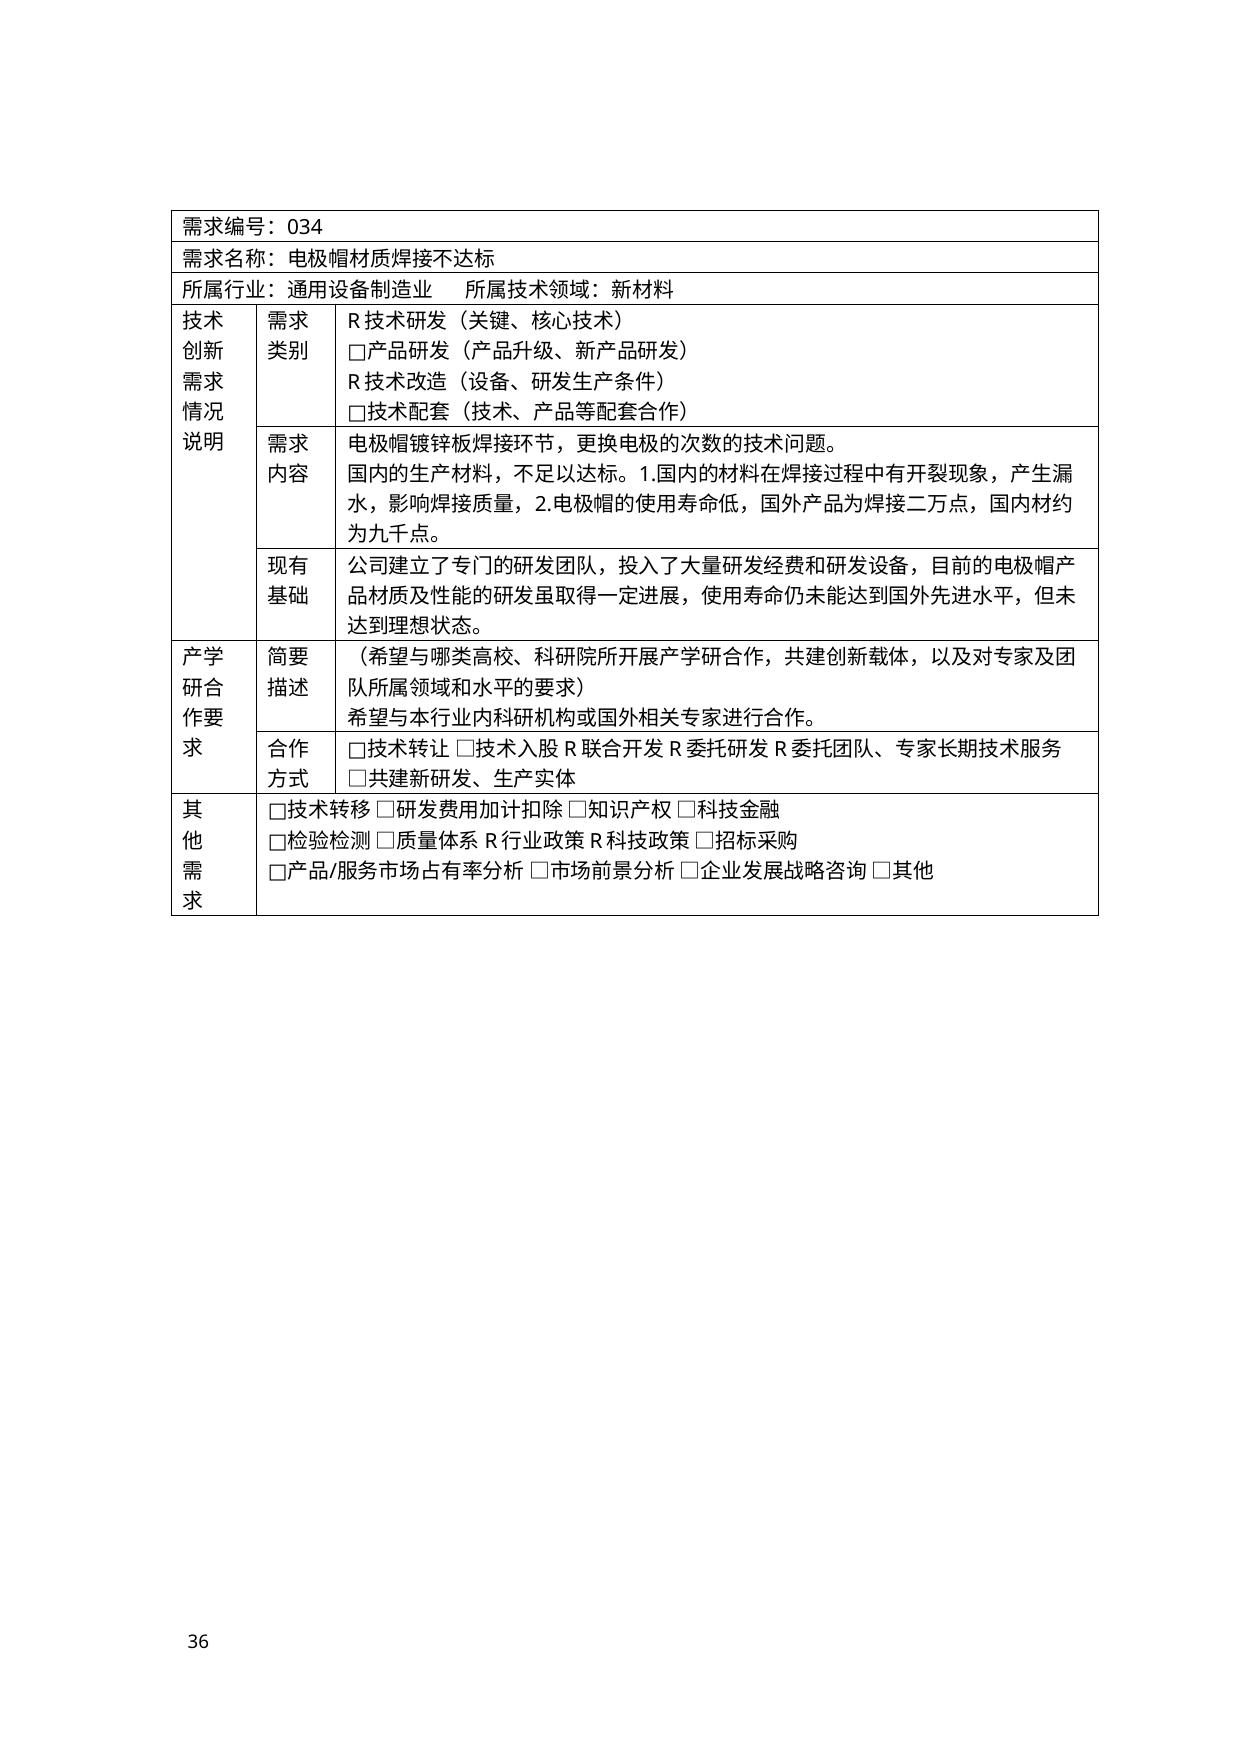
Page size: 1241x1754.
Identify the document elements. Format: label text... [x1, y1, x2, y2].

table_cell R技术研发（关键、核心技术） □产品研发（产品升级、新产品研发） R技术改造（设备、研发生产条件） □技术配套（技术、产品等配套合作） [336, 305, 1098, 426]
table_header 需求编号：034 [172, 211, 1098, 241]
table_cell □技术转让 □技术入股 R联合开发 R委托研发 R委托团队、专家长期技术服务 □共建新研发、生产实体 [336, 732, 1098, 793]
table_cell 合作 方式 [257, 732, 335, 793]
table_cell 技术 创新 需求 情况 说明 [172, 305, 256, 639]
table_cell 电极帽镀锌板焊接环节，更换电极的次数的技术问题。 国内的生产材料，不足以达标。1.国内的材料在焊接过程中有开裂现象，产生漏水，影响焊接质量，2.电极帽的使用寿命低，国外产品为焊接二万点，国内材约为九千点。 [336, 427, 1098, 548]
table_cell 现有 基础 [257, 549, 335, 639]
table_cell □技术转移 □研发费用加计扣除 □知识产权 □科技金融 □检验检测 □质量体系 R行业政策 R科技政策 □招标采购 □产品/服务市场占有率分析 □市场前景分析 □企业发展战略咨询 □其他 [257, 794, 1098, 914]
table_cell 所属行业：通用设备制造业 所属技术领域：新材料 [172, 273, 1098, 303]
table_cell 其 他 需 求 [172, 794, 256, 914]
table_cell 产学 研合 作要 求 [172, 641, 256, 793]
table_cell 需求 内容 [257, 427, 335, 548]
table_cell 公司建立了专门的研发团队，投入了大量研发经费和研发设备，目前的电极帽产品材质及性能的研发虽取得一定进展，使用寿命仍未能达到国外先进水平，但未达到理想状态。 [336, 549, 1098, 639]
table_cell 简要 描述 [257, 641, 335, 731]
table_cell 需求 类别 [257, 305, 335, 426]
table_cell 需求名称：电极帽材质焊接不达标 [172, 242, 1098, 272]
table_cell （希望与哪类高校、科研院所开展产学研合作，共建创新载体，以及对专家及团队所属领域和水平的要求） 希望与本行业内科研机构或国外相关专家进行合作。 [336, 641, 1098, 731]
